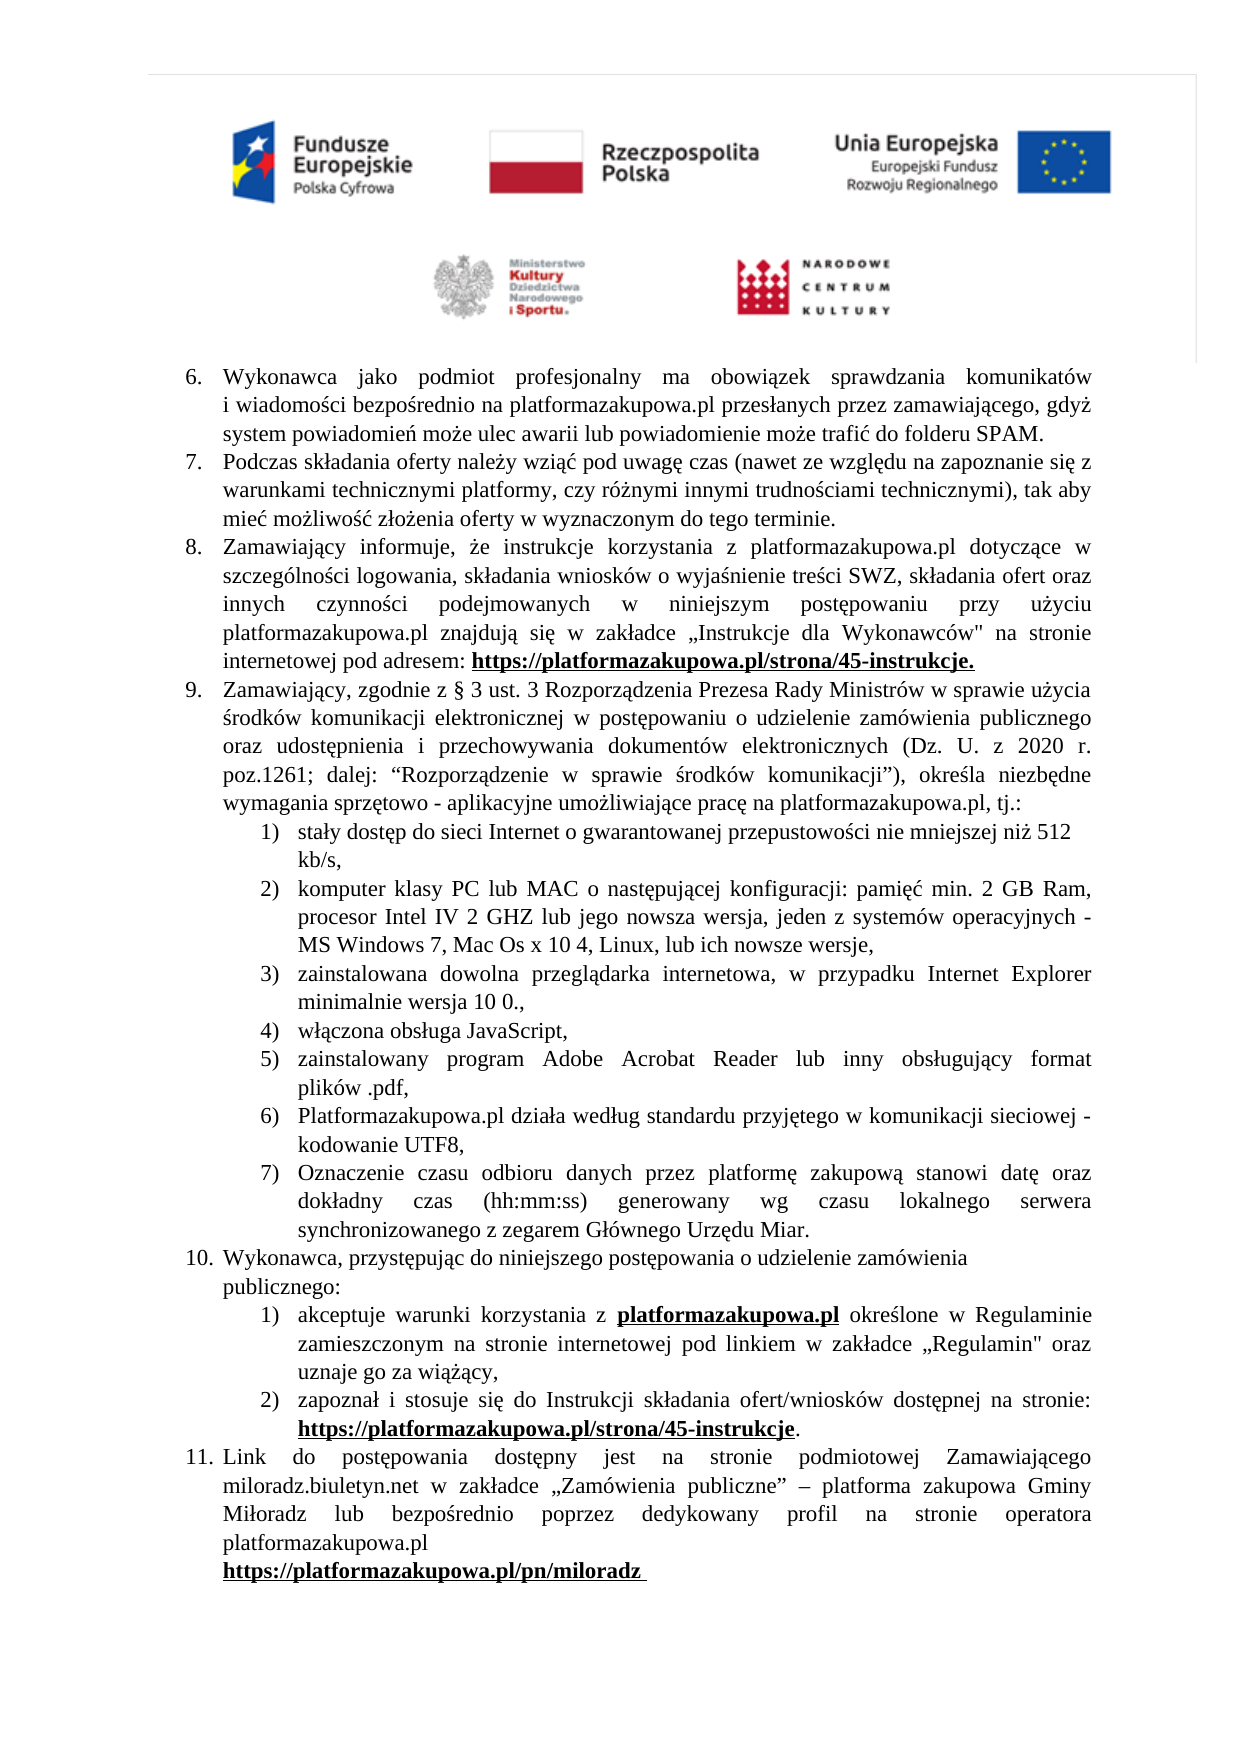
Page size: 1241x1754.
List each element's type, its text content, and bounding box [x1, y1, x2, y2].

list Zamawiający informuje, że instrukcje korzystania z platformazakupowa.pl dotyczące w szczególności logowania, składania wniosków o wyjaśnienie treści SWZ, składania ofert oraz innych czynności podejmowanych w niniejszym postępowaniu przy użyciu platformazakupowa.pl znajdują się w zakładce „Instrukcje dla Wykonawców" na stronie internetowej pod adresem: https://platformazakupowa.pl/strona/45-instrukcje. [185, 533, 1093, 673]
list Oznaczenie czasu odbioru danych przez platformę zakupową stanowi datę oraz dokładny czas (hh:mm:ss) generowany wg czasu lokalnego serwera synchronizowanego z zegarem Głównego Urzędu Miar. [260, 1159, 1093, 1242]
list stały dostęp do sieci Internet o gwarantowanej przepustowości nie mniejszej niż 512 kb/s, [260, 818, 1093, 873]
list zainstalowany program Adobe Acrobat Reader lub inny obsługujący format plików .pdf, [260, 1045, 1093, 1100]
picture [147, 73, 1198, 363]
list Wykonawca jako podmiot profesjonalny ma obowiązek sprawdzania komunikatów i wiadomości bezpośrednio na platformazakupowa.pl przesłanych przez zamawiającego, gdyż system powiadomień może ulec awarii lub powiadomienie może trafić do folderu SPAM. [185, 363, 1093, 446]
list Zamawiający, zgodnie z § 3 ust. 3 Rozporządzenia Prezesa Rady Ministrów w sprawie użycia środków komunikacji elektronicznej w postępowaniu o udzielenie zamówienia publicznego oraz udostępnienia i przechowywania dokumentów elektronicznych (Dz. U. z 2020 r. poz.1261; dalej: “Rozporządzenie w sprawie środków komunikacji”), określa niezbędne wymagania sprzętowo - aplikacyjne umożliwiające pracę na platformazakupowa.pl, tj.: [185, 676, 1093, 816]
list Podczas składania oferty należy wziąć pod uwagę czas (nawet ze względu na zapoznanie się z warunkami technicznymi platformy, czy różnymi innymi trudnościami technicznymi), tak aby mieć możliwość złożenia oferty w wyznaczonym do tego terminie. [185, 448, 1093, 531]
list Platformazakupowa.pl działa według standardu przyjętego w komunikacji sieciowej - kodowanie UTF8, [260, 1102, 1093, 1157]
list akceptuje warunki korzystania z platformazakupowa.pl określone w Regulaminie zamieszczonym na stronie internetowej pod linkiem w zakładce „Regulamin" oraz uznaje go za wiążący, [260, 1301, 1093, 1384]
list Link do postępowania dostępny jest na stronie podmiotowej Zamawiającego miloradz.biuletyn.net w zakładce „Zamówienia publiczne” – platforma zakupowa Gminy Miłoradz lub bezpośrednio poprzez dedykowany profil na stronie operatora platformazakupowa.pl [185, 1443, 1093, 1555]
list zapoznał i stosuje się do Instrukcji składania ofert/wniosków dostępnej na stronie: https://platformazakupowa.pl/strona/45-instrukcje. [260, 1387, 1093, 1441]
list https://platformazakupowa.pl/pn/miloradz [223, 1557, 1093, 1583]
list włączona obsługa JavaScript, [260, 1017, 1093, 1043]
list Wykonawca, przystępując do niniejszego postępowania o udzielenie zamówienia publicznego: [185, 1244, 1093, 1299]
list komputer klasy PC lub MAC o następującej konfiguracji: pamięć min. 2 GB Ram, procesor Intel IV 2 GHZ lub jego nowsza wersja, jeden z systemów operacyjnych - MS Windows 7, Mac Os x 10 4, Linux, lub ich nowsze wersje, [260, 875, 1093, 958]
list zainstalowana dowolna przeglądarka internetowa, w przypadku Internet Explorer minimalnie wersja 10 0., [260, 960, 1093, 1015]
